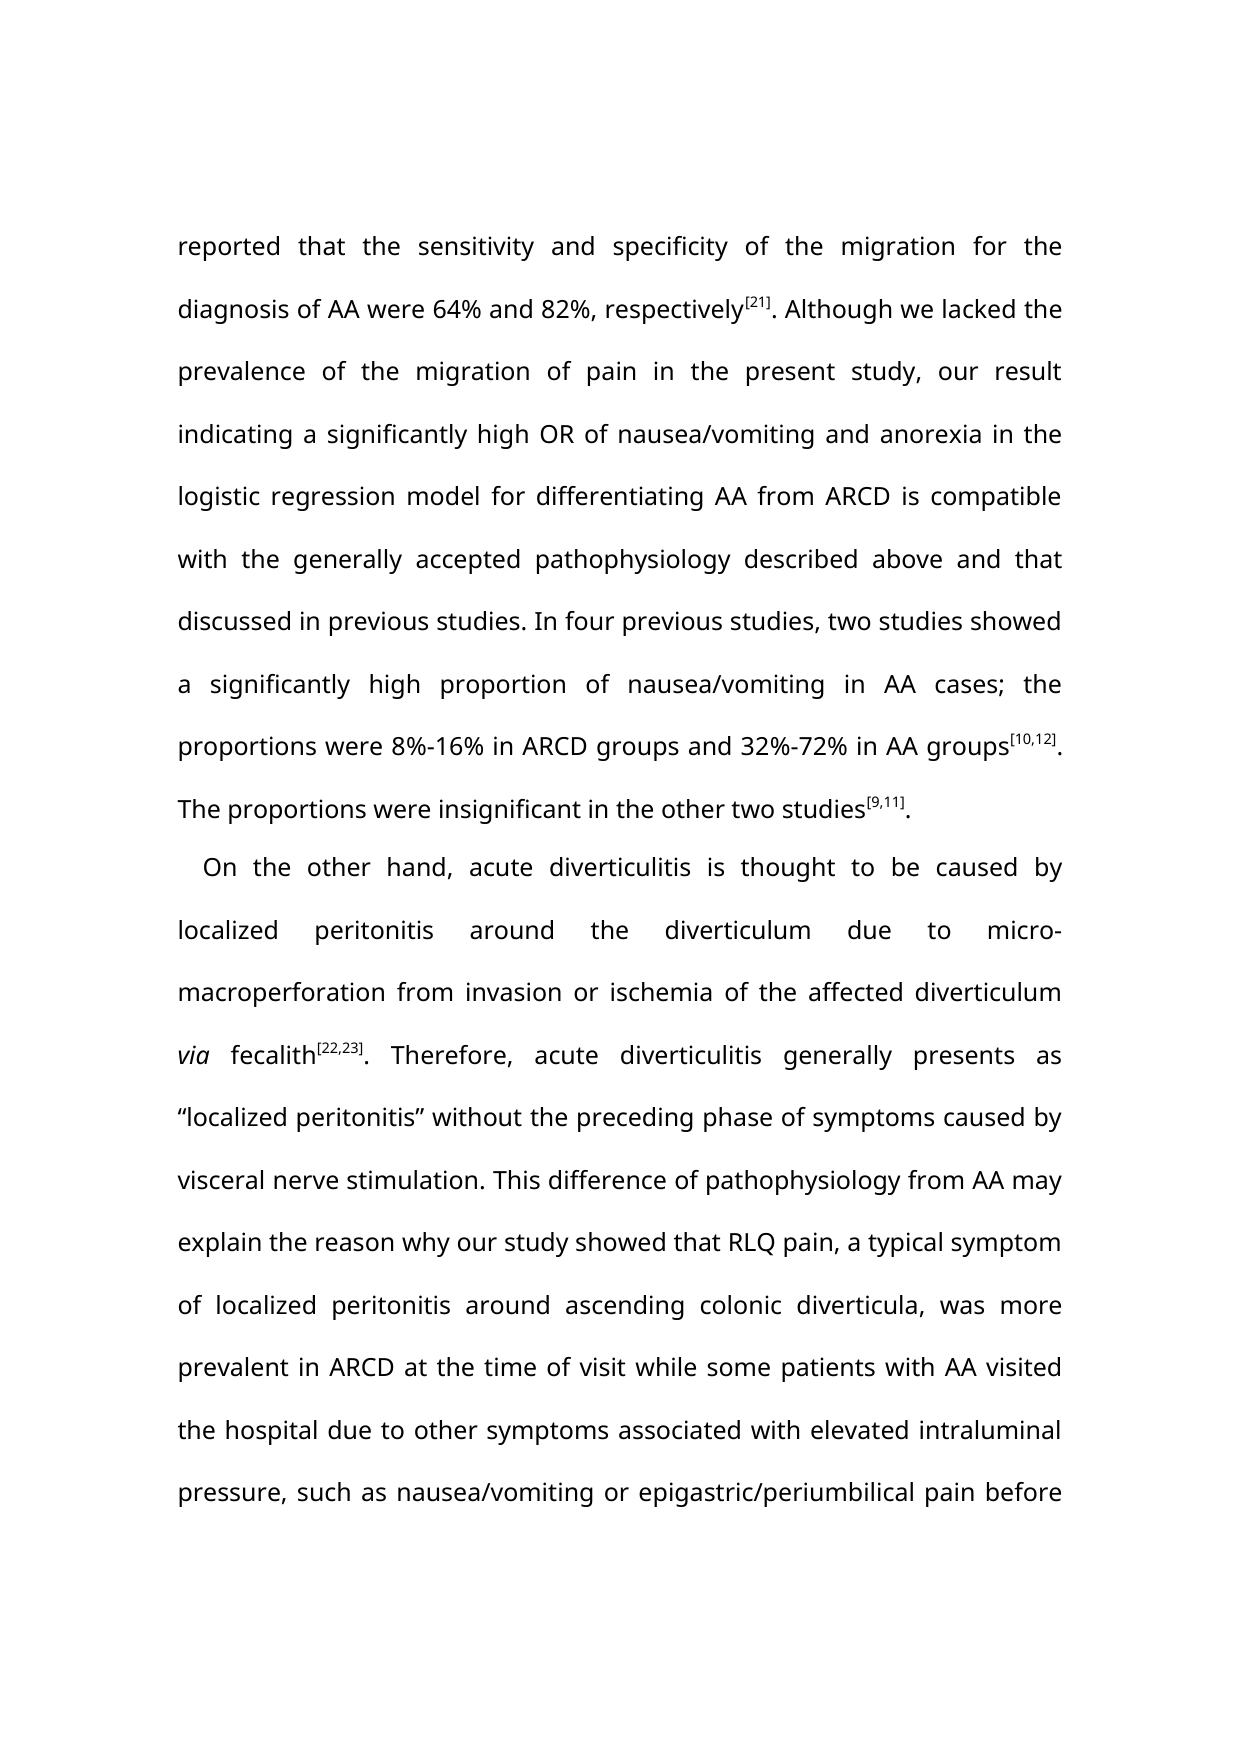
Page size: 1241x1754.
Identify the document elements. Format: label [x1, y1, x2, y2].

text [177, 225, 1063, 829]
text [177, 846, 1063, 1513]
